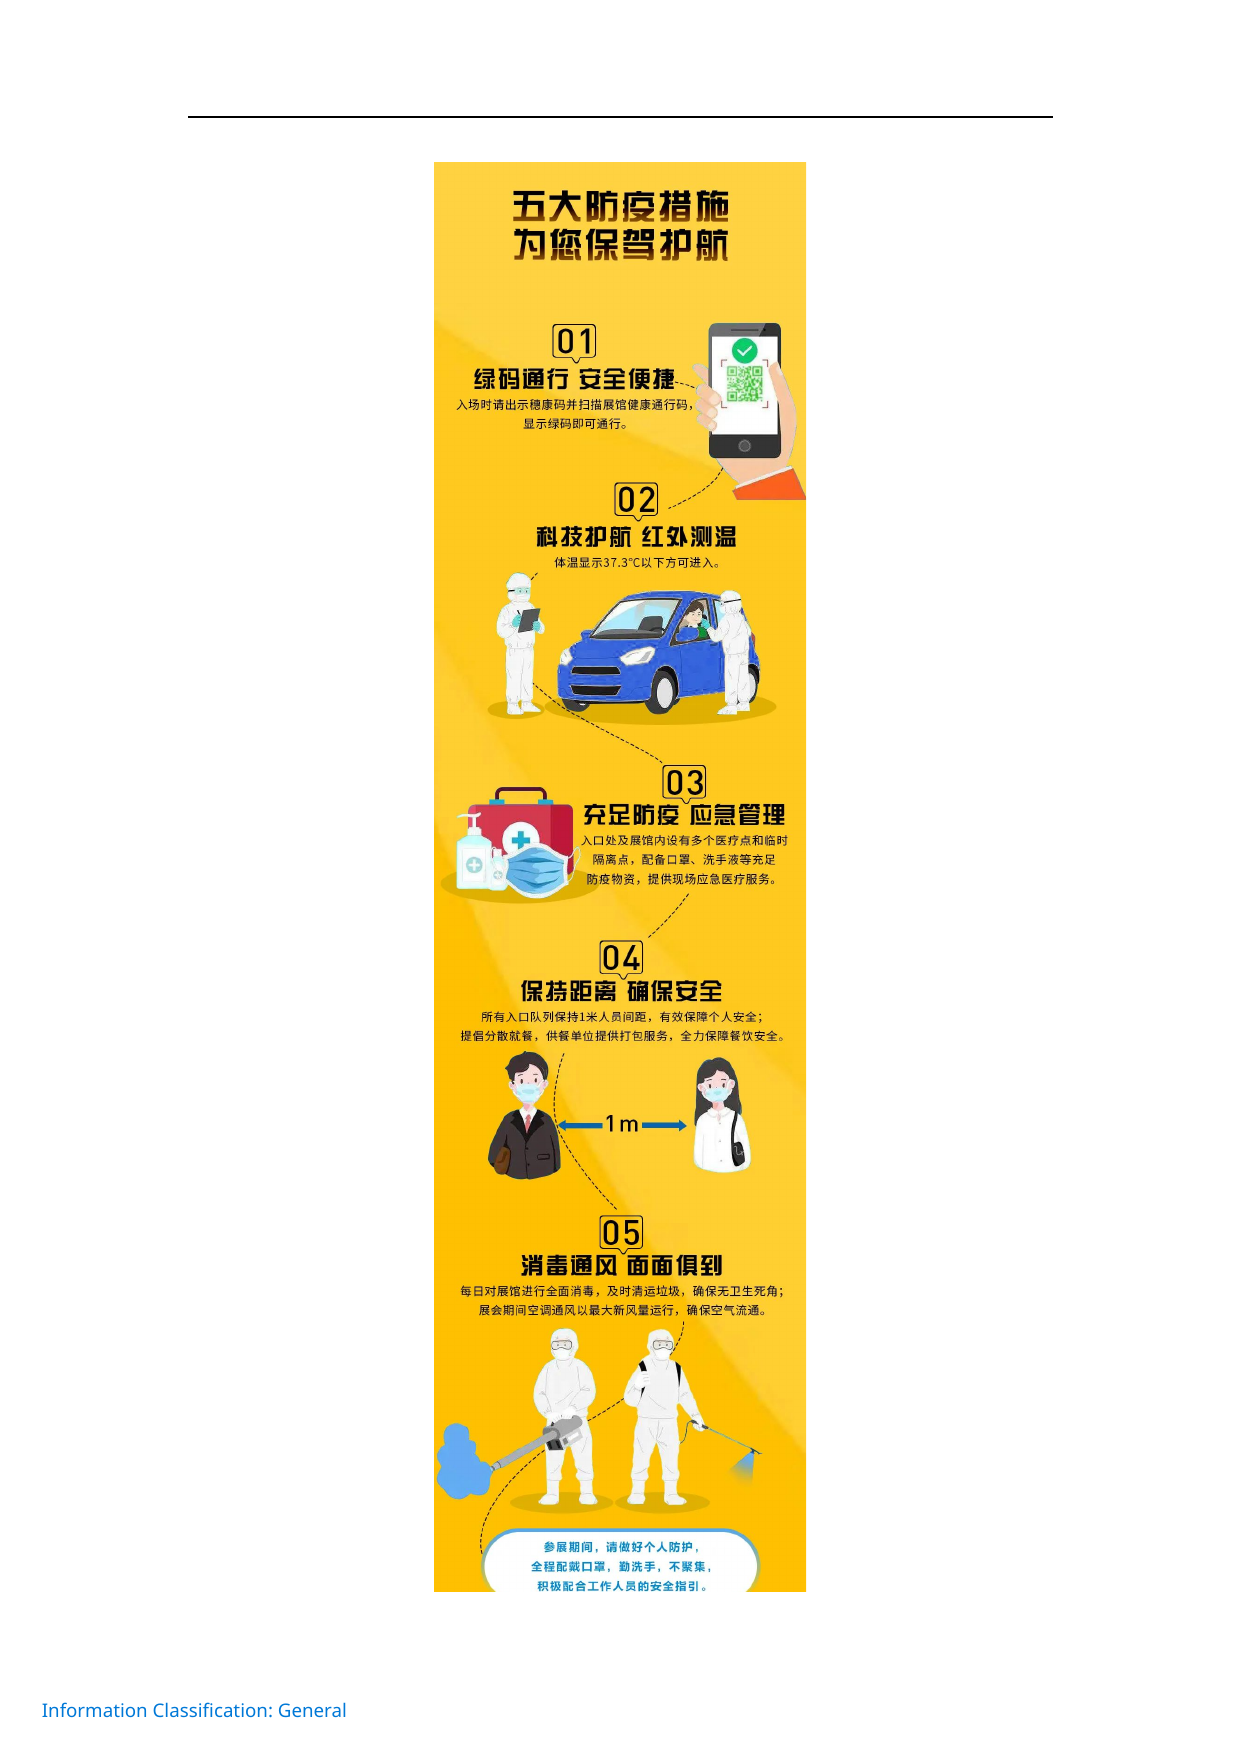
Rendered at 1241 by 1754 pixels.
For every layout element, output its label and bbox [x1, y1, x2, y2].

picture [434, 162, 807, 1592]
